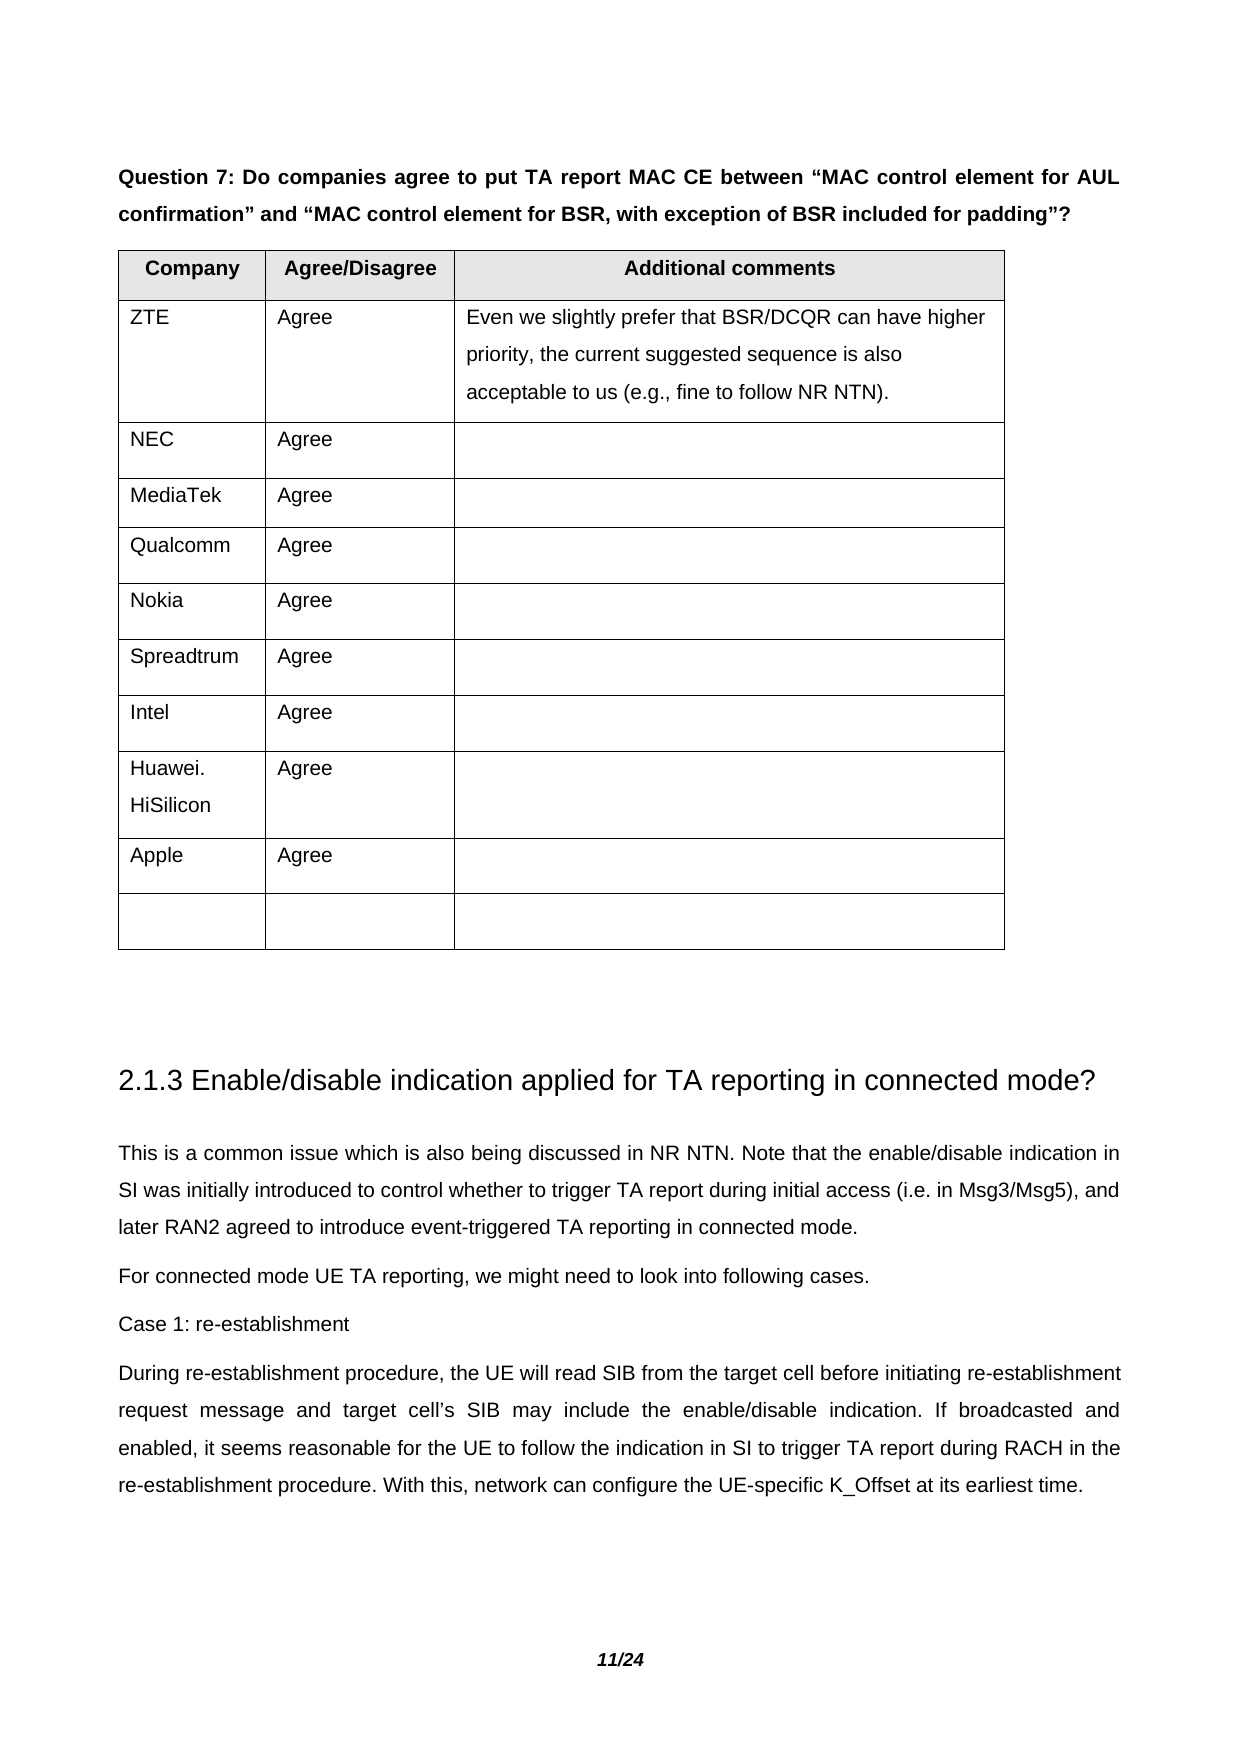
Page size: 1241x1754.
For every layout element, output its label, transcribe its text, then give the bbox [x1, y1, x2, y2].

table_cell [455, 839, 1004, 893]
table_cell ZTE [119, 301, 265, 422]
text Question 7: Do companies agree to put TA report MAC CE between “MAC control element for AUL confirmation” and “MAC control element for BSR, with exception of BSR included for padding”? [118, 161, 1122, 230]
table_cell [455, 894, 1004, 949]
table_cell NEC [119, 423, 265, 478]
text During re-establishment procedure, the UE will read SIB from the target cell before initiating re-establishment request message and target cell’s SIB may include the enable/disable indication. If broadcasted and enabled, it seems reasonable for the UE to follow the indication in SI to trigger TA report during RACH in the re-establishment procedure. With this, network can configure the UE-specific K_Offset at its earliest time. [118, 1357, 1122, 1501]
table_cell Apple [119, 839, 265, 893]
table_cell Nokia [119, 584, 265, 639]
table_cell Agree [266, 752, 454, 837]
table_cell Agree [266, 640, 454, 695]
table_cell Huawei. HiSilicon [119, 752, 265, 837]
text This is a common issue which is also being discussed in NR NTN. Note that the enable/disable indication in SI was initially introduced to control whether to trigger TA report during initial access (i.e. in Msg3/Msg5), and later RAN2 agreed to introduce event-triggered TA reporting in connected mode. [118, 1136, 1122, 1243]
table_cell [455, 528, 1004, 583]
text Case 1: re-establishment [118, 1308, 1122, 1341]
table_header Company [119, 251, 265, 300]
table_cell Spreadtrum [119, 640, 265, 695]
table_cell Agree [266, 301, 454, 422]
table_cell [455, 752, 1004, 837]
table_cell Agree [266, 584, 454, 639]
table_header Agree/Disagree [266, 251, 454, 300]
table_cell Agree [266, 423, 454, 478]
table_cell Even we slightly prefer that BSR/DCQR can have higher priority, the current suggested sequence is also acceptable to us (e.g., fine to follow NR NTN). [455, 301, 1004, 422]
table_cell Agree [266, 696, 454, 751]
table_cell Agree [266, 528, 454, 583]
table_cell [455, 696, 1004, 751]
table_header Additional comments [455, 251, 1004, 300]
table_cell Intel [119, 696, 265, 751]
subtitle 2.1.3 Enable/disable indication applied for TA reporting in connected mode? [118, 1048, 1122, 1113]
table_cell [455, 584, 1004, 639]
table_cell [455, 640, 1004, 695]
text For connected mode UE TA reporting, we might need to look into following cases. [118, 1259, 1122, 1292]
table_cell MediaTek [119, 479, 265, 527]
table_cell Qualcomm [119, 528, 265, 583]
table_cell [455, 423, 1004, 478]
table_cell [455, 479, 1004, 527]
table_cell Agree [266, 479, 454, 527]
table_cell [119, 894, 265, 949]
table_cell Agree [266, 839, 454, 893]
table_cell [266, 894, 454, 949]
